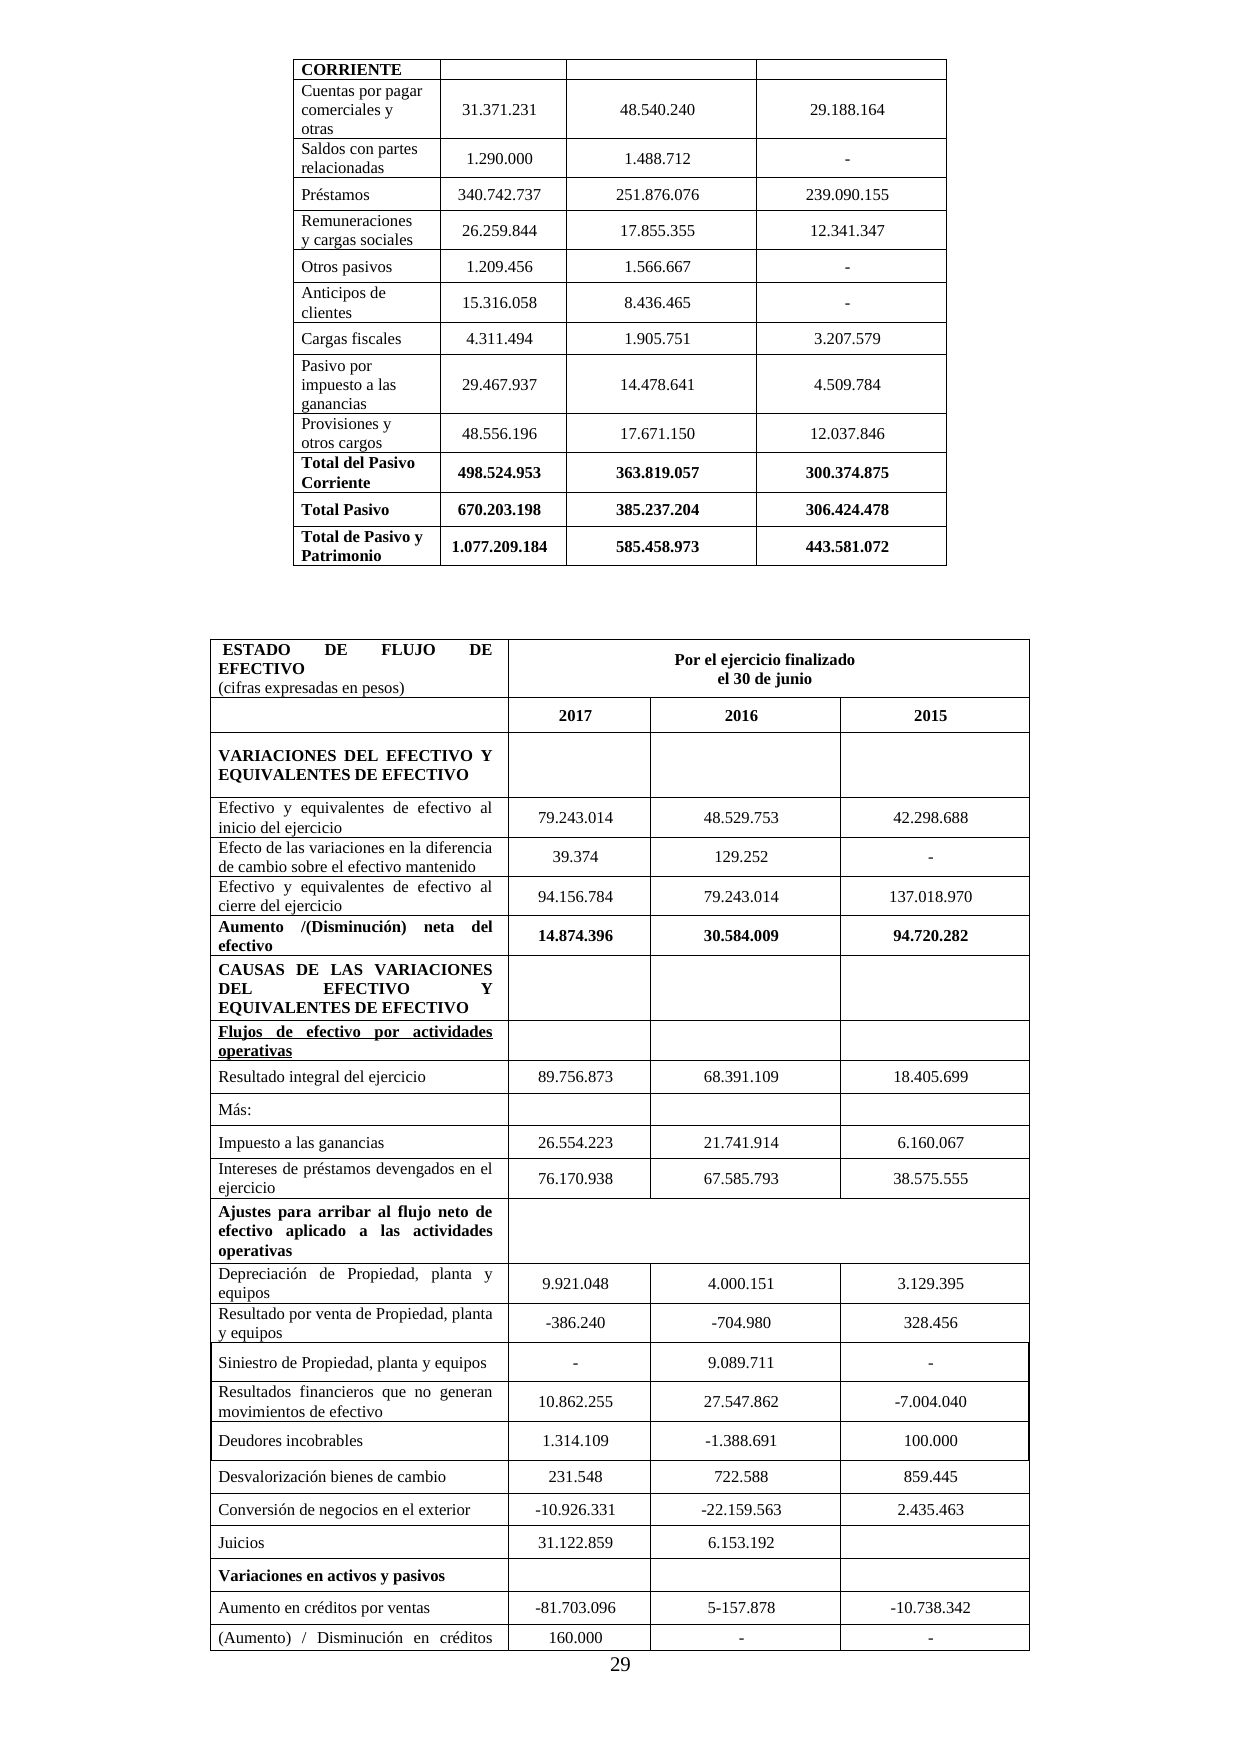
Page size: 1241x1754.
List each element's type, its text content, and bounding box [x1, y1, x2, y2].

table_cell - [757, 139, 946, 177]
table_cell Saldos con partes relacionadas [294, 139, 440, 177]
table_cell Aumento en créditos por ventas [211, 1592, 508, 1624]
table_cell 29.188.164 [757, 80, 946, 138]
table_cell [651, 1021, 840, 1060]
table_cell -10.926.331 [509, 1494, 650, 1525]
table_cell Cargas fiscales [294, 323, 440, 354]
table_cell - [651, 1625, 840, 1650]
table_cell 21.741.914 [651, 1126, 840, 1158]
table_cell 6.153.192 [651, 1526, 840, 1558]
table_cell Siniestro de Propiedad, planta y equipos [212, 1343, 508, 1381]
table_cell Impuesto a las ganancias [211, 1126, 508, 1158]
table_cell [841, 956, 1029, 1020]
table_cell Efecto de las variaciones en la diferencia de cambio sobre el efectivo mantenido [211, 838, 508, 876]
table_cell 68.391.109 [651, 1061, 840, 1092]
table_cell - [509, 1343, 650, 1381]
table_cell PASIVO CORRIENTE [294, 60, 440, 79]
table_cell [509, 1094, 650, 1125]
table_header Por el ejercicio finalizado el 30 de junio [509, 640, 1029, 697]
table_cell Depreciación de Propiedad, planta y equipos [211, 1264, 508, 1302]
table_cell - [841, 1625, 1029, 1650]
table_cell 160.000 [509, 1625, 650, 1650]
table_cell 2017 [509, 698, 650, 732]
table_cell 585.458.973 [567, 527, 756, 565]
table_cell 94.720.282 [841, 916, 1029, 955]
table_cell Más: [211, 1094, 508, 1125]
table_cell [841, 1559, 1029, 1591]
table_cell 129.252 [651, 838, 840, 876]
table_cell 5-157.878 [651, 1592, 840, 1624]
table_cell Total del Pasivo Corriente [294, 453, 440, 492]
table_cell [509, 1559, 650, 1591]
table_cell 443.581.072 [757, 527, 946, 565]
table_cell 12.037.846 [757, 414, 946, 452]
table_cell Remuneraciones y cargas sociales [294, 211, 440, 249]
table_cell 67.585.793 [651, 1159, 840, 1197]
table_cell 306.424.478 [757, 493, 946, 526]
table_cell Desvalorización bienes de cambio [211, 1461, 508, 1493]
table_cell 1.077.209.184 [441, 527, 566, 565]
table_cell [841, 1094, 1029, 1125]
table_cell 94.156.784 [509, 877, 650, 915]
table_cell [651, 733, 840, 797]
table_cell 31.371.231 [441, 80, 566, 138]
table_cell -10.738.342 [841, 1592, 1029, 1624]
table_cell 1.905.751 [567, 323, 756, 354]
table_cell 340.742.737 [441, 178, 566, 210]
table_cell 722.588 [651, 1461, 840, 1493]
table_cell Resultado integral del ejercicio [211, 1061, 508, 1092]
table_cell 3.129.395 [841, 1264, 1029, 1302]
table_cell [509, 1199, 1029, 1263]
table_header ESTADO DE FLUJO DE EFECTIVO (cifras expresadas en pesos) [211, 640, 508, 697]
table_cell 1.566.667 [567, 250, 756, 282]
table_cell 9.921.048 [509, 1264, 650, 1302]
table_cell 4.509.784 [757, 355, 946, 413]
table_cell 251.876.076 [567, 178, 756, 210]
table_cell [757, 60, 946, 79]
table_cell [211, 698, 508, 732]
table_cell [841, 1021, 1029, 1060]
table_cell Conversión de negocios en el exterior [211, 1494, 508, 1525]
table_cell 26.554.223 [509, 1126, 650, 1158]
table_cell Otros pasivos [294, 250, 440, 282]
table_cell 2.435.463 [841, 1494, 1029, 1525]
table_cell 12.341.347 [757, 211, 946, 249]
table_cell 38.575.555 [841, 1159, 1029, 1197]
table_cell [651, 956, 840, 1020]
table_cell -1.388.691 [651, 1422, 840, 1460]
table_cell - [757, 283, 946, 322]
table_cell 2015 [841, 698, 1029, 732]
table_cell -7.004.040 [841, 1382, 1028, 1421]
table_cell [841, 1526, 1029, 1558]
table_cell [651, 1559, 840, 1591]
table_cell 30.584.009 [651, 916, 840, 955]
table_cell Intereses de préstamos devengados en el ejercicio [211, 1159, 508, 1197]
table_cell Variaciones en activos y pasivos [211, 1559, 508, 1591]
table_cell Ajustes para arribar al flujo neto de efectivo aplicado a las actividades operativas [211, 1199, 508, 1263]
table_cell 39.374 [509, 838, 650, 876]
table_cell 17.671.150 [567, 414, 756, 452]
table_cell 385.237.204 [567, 493, 756, 526]
table_cell 859.445 [841, 1461, 1029, 1493]
table_cell 231.548 [509, 1461, 650, 1493]
table_cell 100.000 [841, 1422, 1028, 1460]
table_cell 6.160.067 [841, 1126, 1029, 1158]
table_cell 14.874.396 [509, 916, 650, 955]
table_cell 29.467.937 [441, 355, 566, 413]
table_cell Efectivo y equivalentes de efectivo al cierre del ejercicio [211, 877, 508, 915]
table_cell [651, 1094, 840, 1125]
table_cell [567, 60, 756, 79]
table_cell 9.089.711 [651, 1343, 840, 1381]
table_cell [509, 1021, 650, 1060]
table_cell 48.529.753 [651, 798, 840, 837]
table_cell Resultados financieros que no generan movimientos de efectivo [212, 1382, 508, 1421]
table_cell VARIACIONES DEL EFECTIVO Y EQUIVALENTES DE EFECTIVO [211, 733, 508, 797]
table_cell [441, 60, 566, 79]
table_cell 3.207.579 [757, 323, 946, 354]
table_cell 26.259.844 [441, 211, 566, 249]
table_cell 363.819.057 [567, 453, 756, 492]
table_cell 48.540.240 [567, 80, 756, 138]
table_cell Efectivo y equivalentes de efectivo al inicio del ejercicio [211, 798, 508, 837]
table_cell Aumento /(Disminución) neta del efectivo [211, 916, 508, 955]
table_cell Deudores incobrables [212, 1422, 508, 1460]
table_cell 4.000.151 [651, 1264, 840, 1302]
table_cell 498.524.953 [441, 453, 566, 492]
table_cell 2016 [651, 698, 840, 732]
table_cell 10.862.255 [509, 1382, 650, 1421]
table_cell -22.159.563 [651, 1494, 840, 1525]
table_cell -704.980 [651, 1304, 840, 1342]
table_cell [211, 1625, 508, 1650]
table_cell 18.405.699 [841, 1061, 1029, 1092]
table_cell 239.090.155 [757, 178, 946, 210]
table_cell Anticipos de clientes [294, 283, 440, 322]
table_cell 42.298.688 [841, 798, 1029, 837]
table_cell 300.374.875 [757, 453, 946, 492]
table_cell Flujos de efectivo por actividades operativas [211, 1021, 508, 1060]
table_cell 14.478.641 [567, 355, 756, 413]
table_cell 4.311.494 [441, 323, 566, 354]
table_cell 27.547.862 [651, 1382, 840, 1421]
table_cell 89.756.873 [509, 1061, 650, 1092]
table_cell 137.018.970 [841, 877, 1029, 915]
table_cell [509, 956, 650, 1020]
table_cell 328.456 [841, 1304, 1029, 1342]
table_cell 31.122.859 [509, 1526, 650, 1558]
table_cell 48.556.196 [441, 414, 566, 452]
table_cell [509, 733, 650, 797]
table_cell 1.290.000 [441, 139, 566, 177]
table_cell - [841, 838, 1029, 876]
table_cell 79.243.014 [651, 877, 840, 915]
table_cell 670.203.198 [441, 493, 566, 526]
table_cell CAUSAS DE LAS VARIACIONES DEL EFECTIVO Y EQUIVALENTES DE EFECTIVO [211, 956, 508, 1020]
table_cell Provisiones y otros cargos [294, 414, 440, 452]
table_cell Total de Pasivo y Patrimonio [294, 527, 440, 565]
table_cell -81.703.096 [509, 1592, 650, 1624]
table_cell Cuentas por pagar comerciales y otras [294, 80, 440, 138]
table_cell [841, 733, 1029, 797]
table_cell - [841, 1343, 1028, 1381]
table_cell 1.314.109 [509, 1422, 650, 1460]
table_cell 15.316.058 [441, 283, 566, 322]
table_cell Préstamos [294, 178, 440, 210]
table_cell 17.855.355 [567, 211, 756, 249]
table_cell 79.243.014 [509, 798, 650, 837]
table_cell Resultado por venta de Propiedad, planta y equipos [211, 1304, 508, 1342]
table_cell Pasivo por impuesto a las ganancias [294, 355, 440, 413]
table_cell -386.240 [509, 1304, 650, 1342]
table_cell 1.209.456 [441, 250, 566, 282]
table_cell Total Pasivo [294, 493, 440, 526]
table_cell Juicios [211, 1526, 508, 1558]
table_cell 8.436.465 [567, 283, 756, 322]
table_cell - [757, 250, 946, 282]
table_cell 76.170.938 [509, 1159, 650, 1197]
table_cell 1.488.712 [567, 139, 756, 177]
